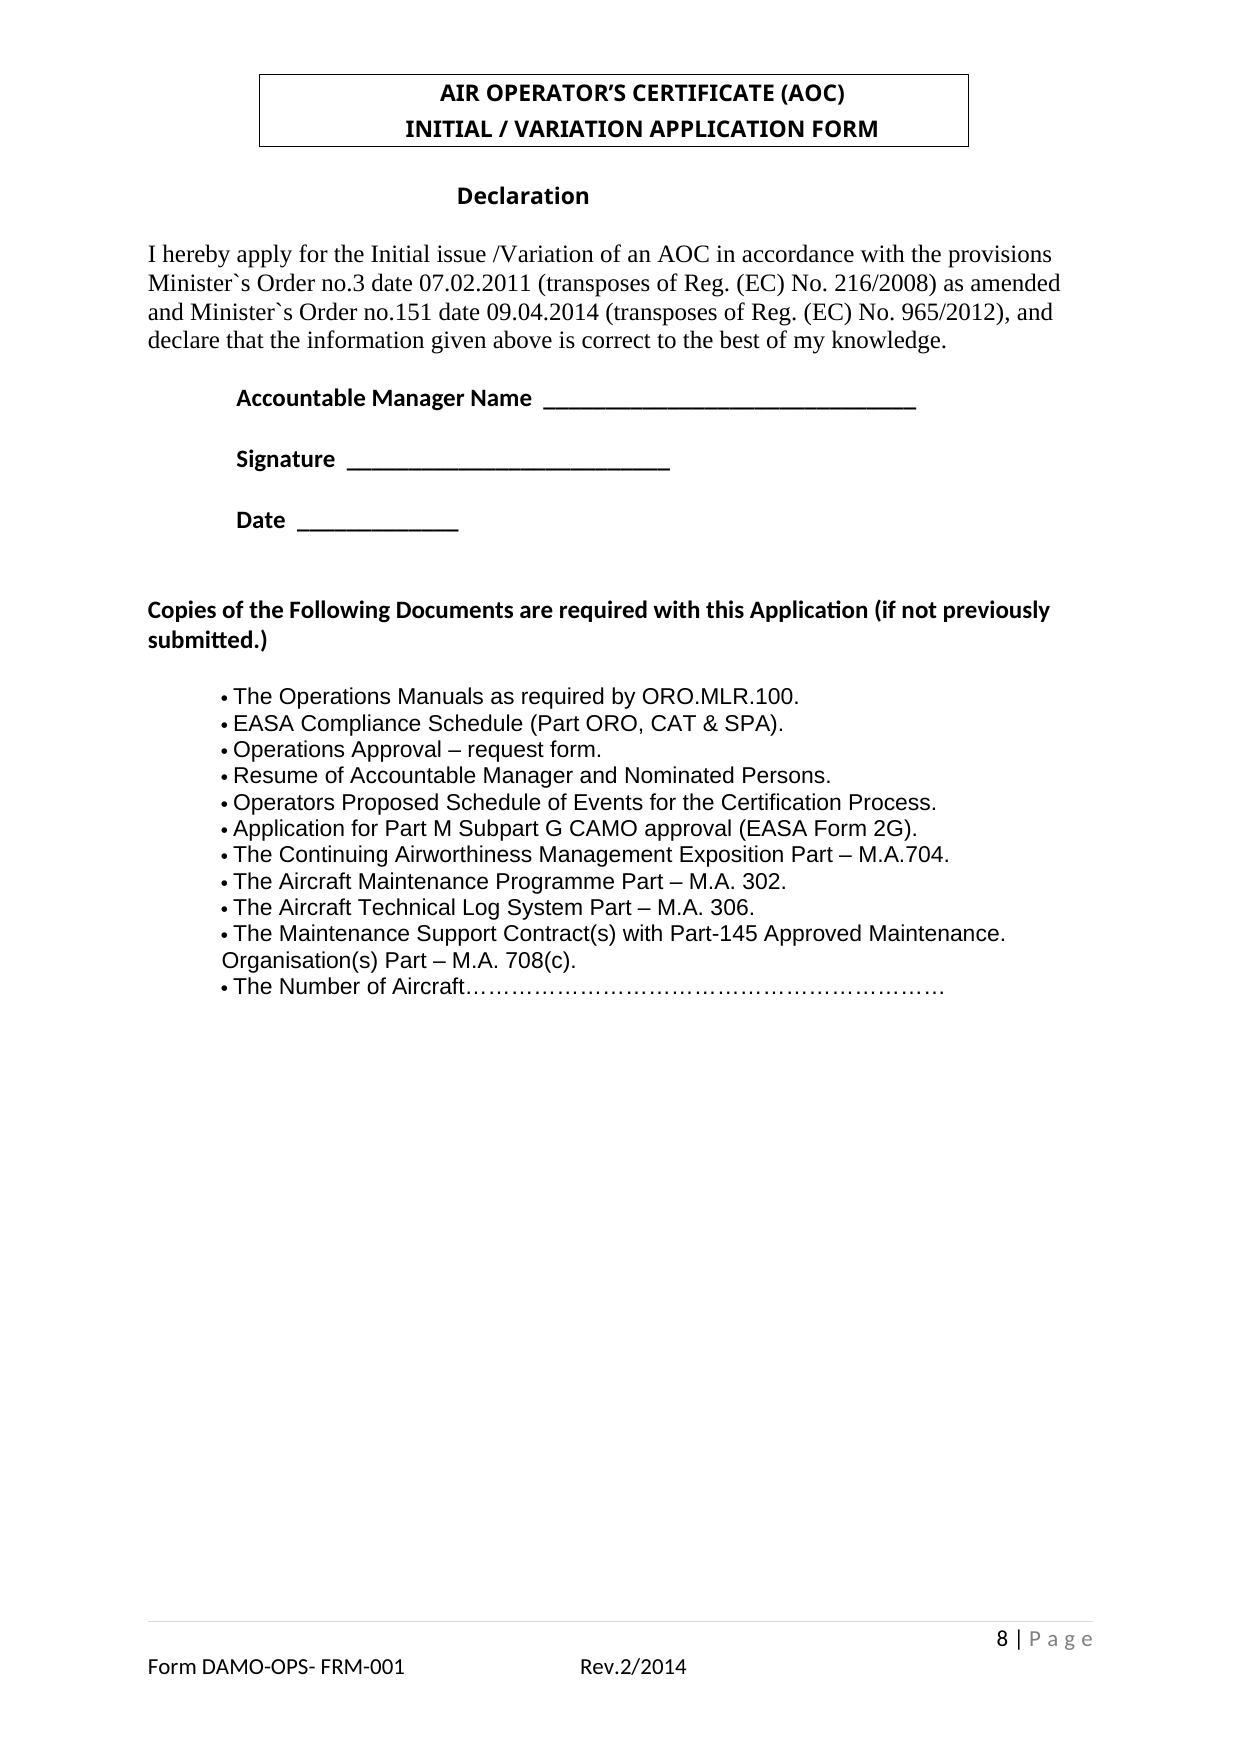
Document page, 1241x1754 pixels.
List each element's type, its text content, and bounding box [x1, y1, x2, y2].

text Date _____________ [236, 504, 1093, 535]
text I hereby apply for the Initial issue /Variation of an AOC in accordance with the provisions Minister`s Order no.3 date 07.02.2011 (transposes of Reg. (EC) No. 216/2008) as amended and Minister`s Order no.151 date 09.04.2014 (transposes of Reg. (EC) No. 965/2012), and declare that the information given above is correct to the best of my knowledge. [148, 239, 1093, 354]
text  The Operations Manuals as required by ORO.MLR.100. [148, 683, 1093, 709]
text  Operations Approval – request form. [148, 736, 1093, 762]
text  The Number of Aircraft……………………………………………………… [148, 973, 1093, 999]
text  The Aircraft Technical Log System Part – M.A. 306. [148, 894, 1093, 920]
text Accountable Manager Name ______________________________ [236, 382, 1093, 413]
text Organisation(s) Part – M.A. 708(c). [221, 947, 1093, 973]
text  Application for Part M Subpart G CAMO approval (EASA Form 2G). [148, 815, 1093, 841]
text Signature __________________________ [236, 443, 1093, 474]
text  The Aircraft Maintenance Programme Part – M.A. 302. [148, 868, 1093, 894]
text  Resume of Accountable Manager and Nominated Persons. [148, 762, 1093, 788]
text Copies of the Following Documents are required with this Application (if not previously submitted.) [148, 594, 1093, 655]
text  The Maintenance Support Contract(s) with Part-145 Approved Maintenance. [148, 920, 1093, 947]
text  EASA Compliance Schedule (Part ORO, CAT & SPA). [148, 709, 1093, 736]
text Declaration [148, 180, 1093, 211]
text  Operators Proposed Schedule of Events for the Certification Process. [148, 788, 1093, 815]
text  The Continuing Airworthiness Management Exposition Part – M.A.704. [148, 841, 1093, 868]
